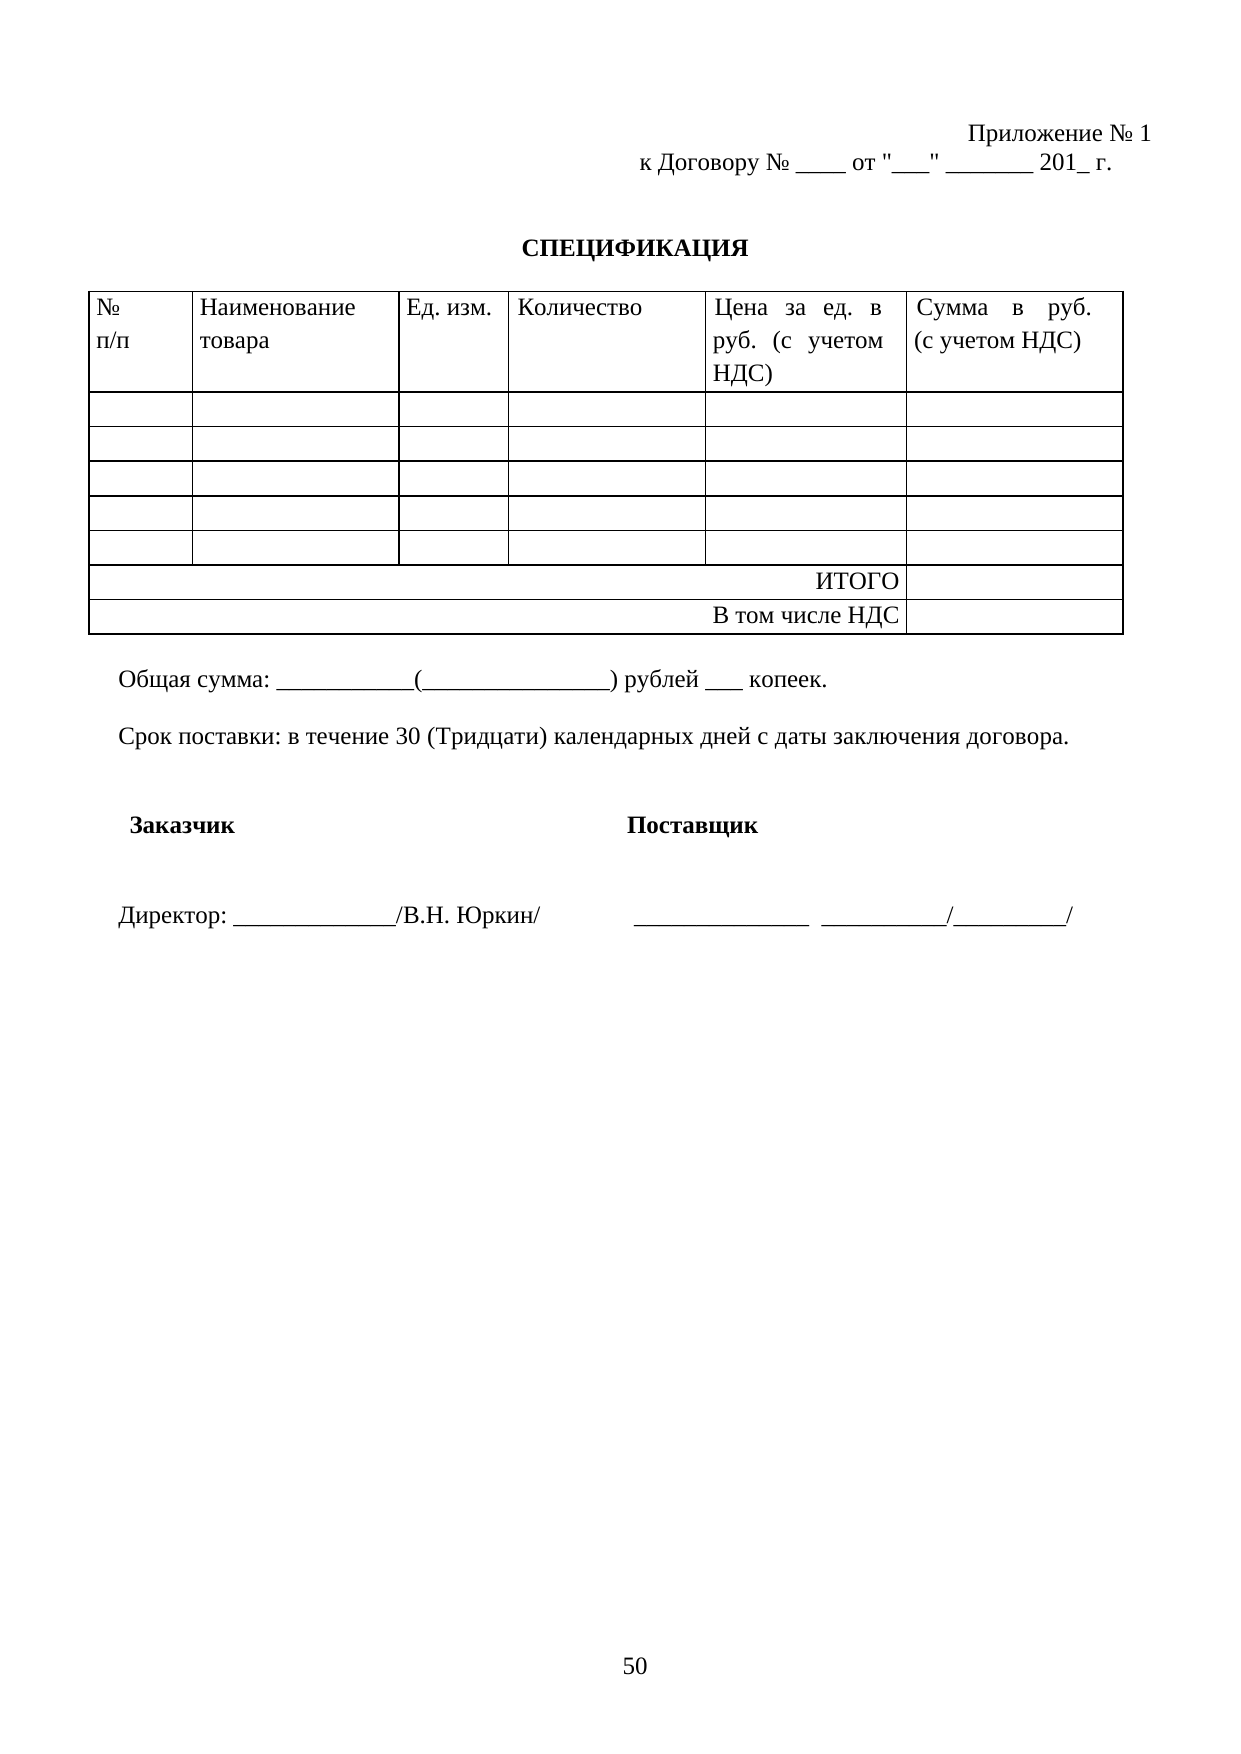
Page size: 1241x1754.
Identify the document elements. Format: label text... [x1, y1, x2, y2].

table_cell [400, 427, 508, 460]
table_cell [907, 427, 1122, 460]
table_cell [193, 427, 398, 460]
table_cell [509, 531, 705, 564]
text Директор: _____________/В.Н. Юркин/ ______________ __________/_________/ [118, 900, 1152, 929]
table_header Сумма в руб. (с учетом НДС) [907, 292, 1122, 391]
table_cell [706, 427, 906, 460]
table_header Количество [509, 292, 705, 391]
table_cell [400, 393, 508, 426]
table_cell ИТОГО [90, 566, 906, 599]
table_cell [509, 427, 705, 460]
table_cell [90, 393, 192, 426]
table_cell [509, 497, 705, 529]
table_cell [90, 531, 192, 564]
text к Договору № ____ от "___" _______ 201_ г. [633, 147, 1152, 176]
text Приложение № 1 [930, 118, 1152, 147]
table_cell [193, 531, 398, 564]
table_cell [907, 566, 1122, 599]
table_cell [509, 462, 705, 495]
text Срок поставки: в течение 30 (Тридцати) календарных дней с даты заключения договора. [118, 721, 1152, 750]
table_header Наименование товара [193, 292, 398, 391]
table_header Ед. изм. [400, 292, 508, 391]
text СПЕЦИФИКАЦИЯ [118, 233, 1152, 262]
table_cell [907, 531, 1122, 564]
table_cell [90, 462, 192, 495]
table_cell [90, 497, 192, 529]
table_cell В том числе НДС [90, 600, 906, 633]
table_cell [706, 531, 906, 564]
table_cell [400, 531, 508, 564]
table_cell [193, 393, 398, 426]
table_cell [706, 462, 906, 495]
text Общая сумма: ___________(_______________) рублей ___ копеек. [118, 664, 1152, 692]
table_cell [193, 497, 398, 529]
table_cell [907, 497, 1122, 529]
table_cell [907, 462, 1122, 495]
table_cell [400, 497, 508, 529]
table_cell [400, 462, 508, 495]
table_cell [907, 600, 1122, 633]
table_header Цена за ед. в руб. (с учетом НДС) [706, 292, 906, 391]
table_cell [90, 427, 192, 460]
table_cell [193, 462, 398, 495]
table_cell [907, 393, 1122, 426]
table_header Заказчик [59, 810, 556, 843]
table_header № п/п [90, 292, 192, 391]
table_cell [509, 393, 705, 426]
table_header Поставщик [556, 810, 1056, 843]
table_cell [706, 393, 906, 426]
table_cell [706, 497, 906, 529]
